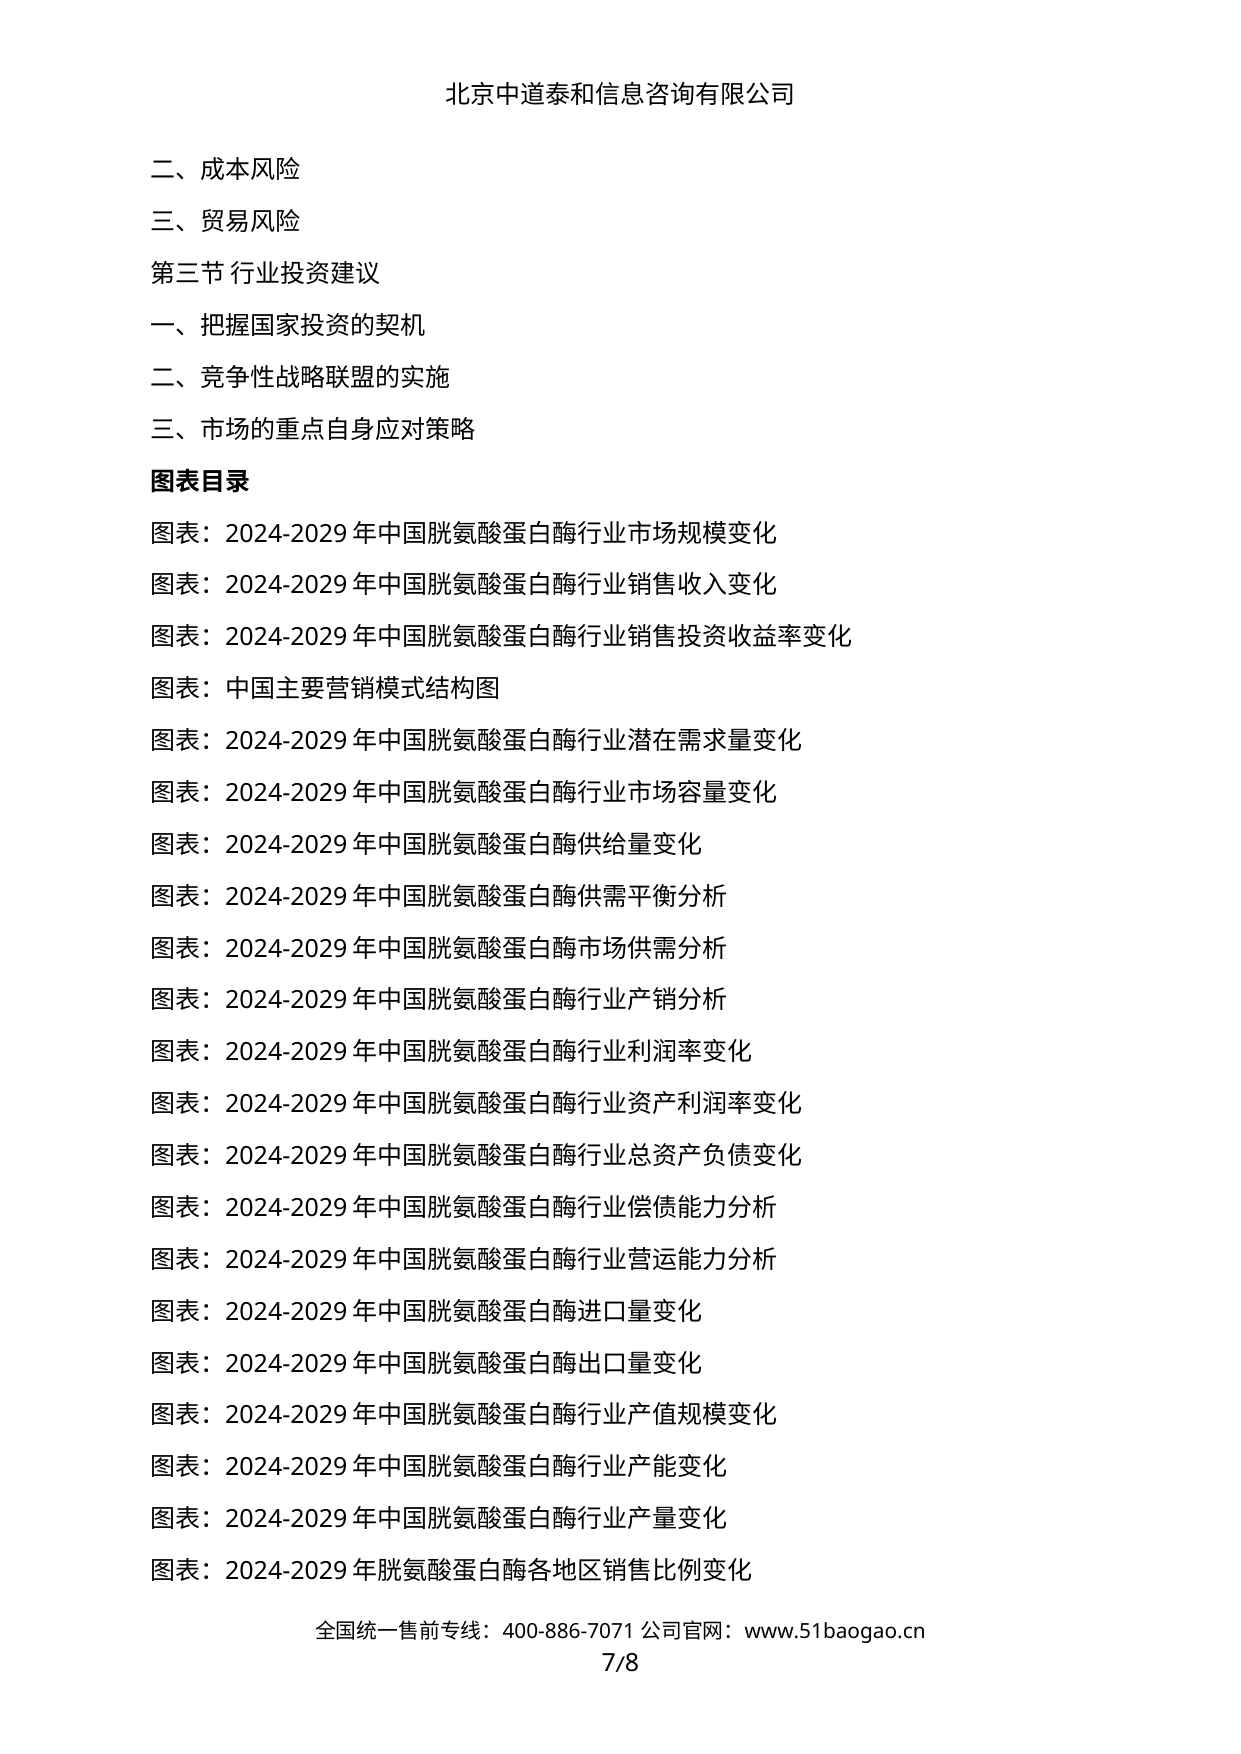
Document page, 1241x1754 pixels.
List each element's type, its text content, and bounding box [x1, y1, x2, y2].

text 图表：2024-2029年中国胱氨酸蛋白酶行业销售收入变化 [150, 565, 1090, 601]
text 图表：2024-2029年中国胱氨酸蛋白酶行业潜在需求量变化 [150, 721, 1090, 757]
text 图表：中国主要营销模式结构图 [150, 669, 1090, 705]
text 图表：2024-2029年中国胱氨酸蛋白酶行业营运能力分析 [150, 1239, 1090, 1276]
text 三、贸易风险 [150, 202, 1090, 238]
text 图表：2024-2029年中国胱氨酸蛋白酶出口量变化 [150, 1343, 1090, 1379]
text 图表：2024-2029年中国胱氨酸蛋白酶行业销售投资收益率变化 [150, 617, 1090, 653]
text 图表：2024-2029年中国胱氨酸蛋白酶进口量变化 [150, 1291, 1090, 1327]
text 图表：2024-2029年中国胱氨酸蛋白酶行业市场规模变化 [150, 513, 1090, 549]
text 三、市场的重点自身应对策略 [150, 409, 1090, 446]
text 图表：2024-2029年胱氨酸蛋白酶各地区销售比例变化 [150, 1551, 1090, 1587]
text 图表：2024-2029年中国胱氨酸蛋白酶行业资产利润率变化 [150, 1084, 1090, 1120]
text 一、把握国家投资的契机 [150, 306, 1090, 342]
text 图表：2024-2029年中国胱氨酸蛋白酶行业市场容量变化 [150, 772, 1090, 809]
text 图表：2024-2029年中国胱氨酸蛋白酶行业产量变化 [150, 1499, 1090, 1535]
text 图表：2024-2029年中国胱氨酸蛋白酶行业产值规模变化 [150, 1395, 1090, 1431]
text 图表：2024-2029年中国胱氨酸蛋白酶行业偿债能力分析 [150, 1187, 1090, 1224]
text 图表：2024-2029年中国胱氨酸蛋白酶市场供需分析 [150, 928, 1090, 964]
text 二、成本风险 [150, 150, 1090, 186]
text 二、竞争性战略联盟的实施 [150, 357, 1090, 394]
text 图表：2024-2029年中国胱氨酸蛋白酶行业利润率变化 [150, 1032, 1090, 1068]
text 图表：2024-2029年中国胱氨酸蛋白酶行业总资产负债变化 [150, 1136, 1090, 1172]
text 第三节 行业投资建议 [150, 254, 1090, 290]
text 图表：2024-2029年中国胱氨酸蛋白酶供需平衡分析 [150, 876, 1090, 912]
text 图表：2024-2029年中国胱氨酸蛋白酶行业产销分析 [150, 980, 1090, 1016]
text 图表：2024-2029年中国胱氨酸蛋白酶供给量变化 [150, 824, 1090, 861]
text 图表目录 [150, 461, 1090, 497]
text 图表：2024-2029年中国胱氨酸蛋白酶行业产能变化 [150, 1447, 1090, 1483]
